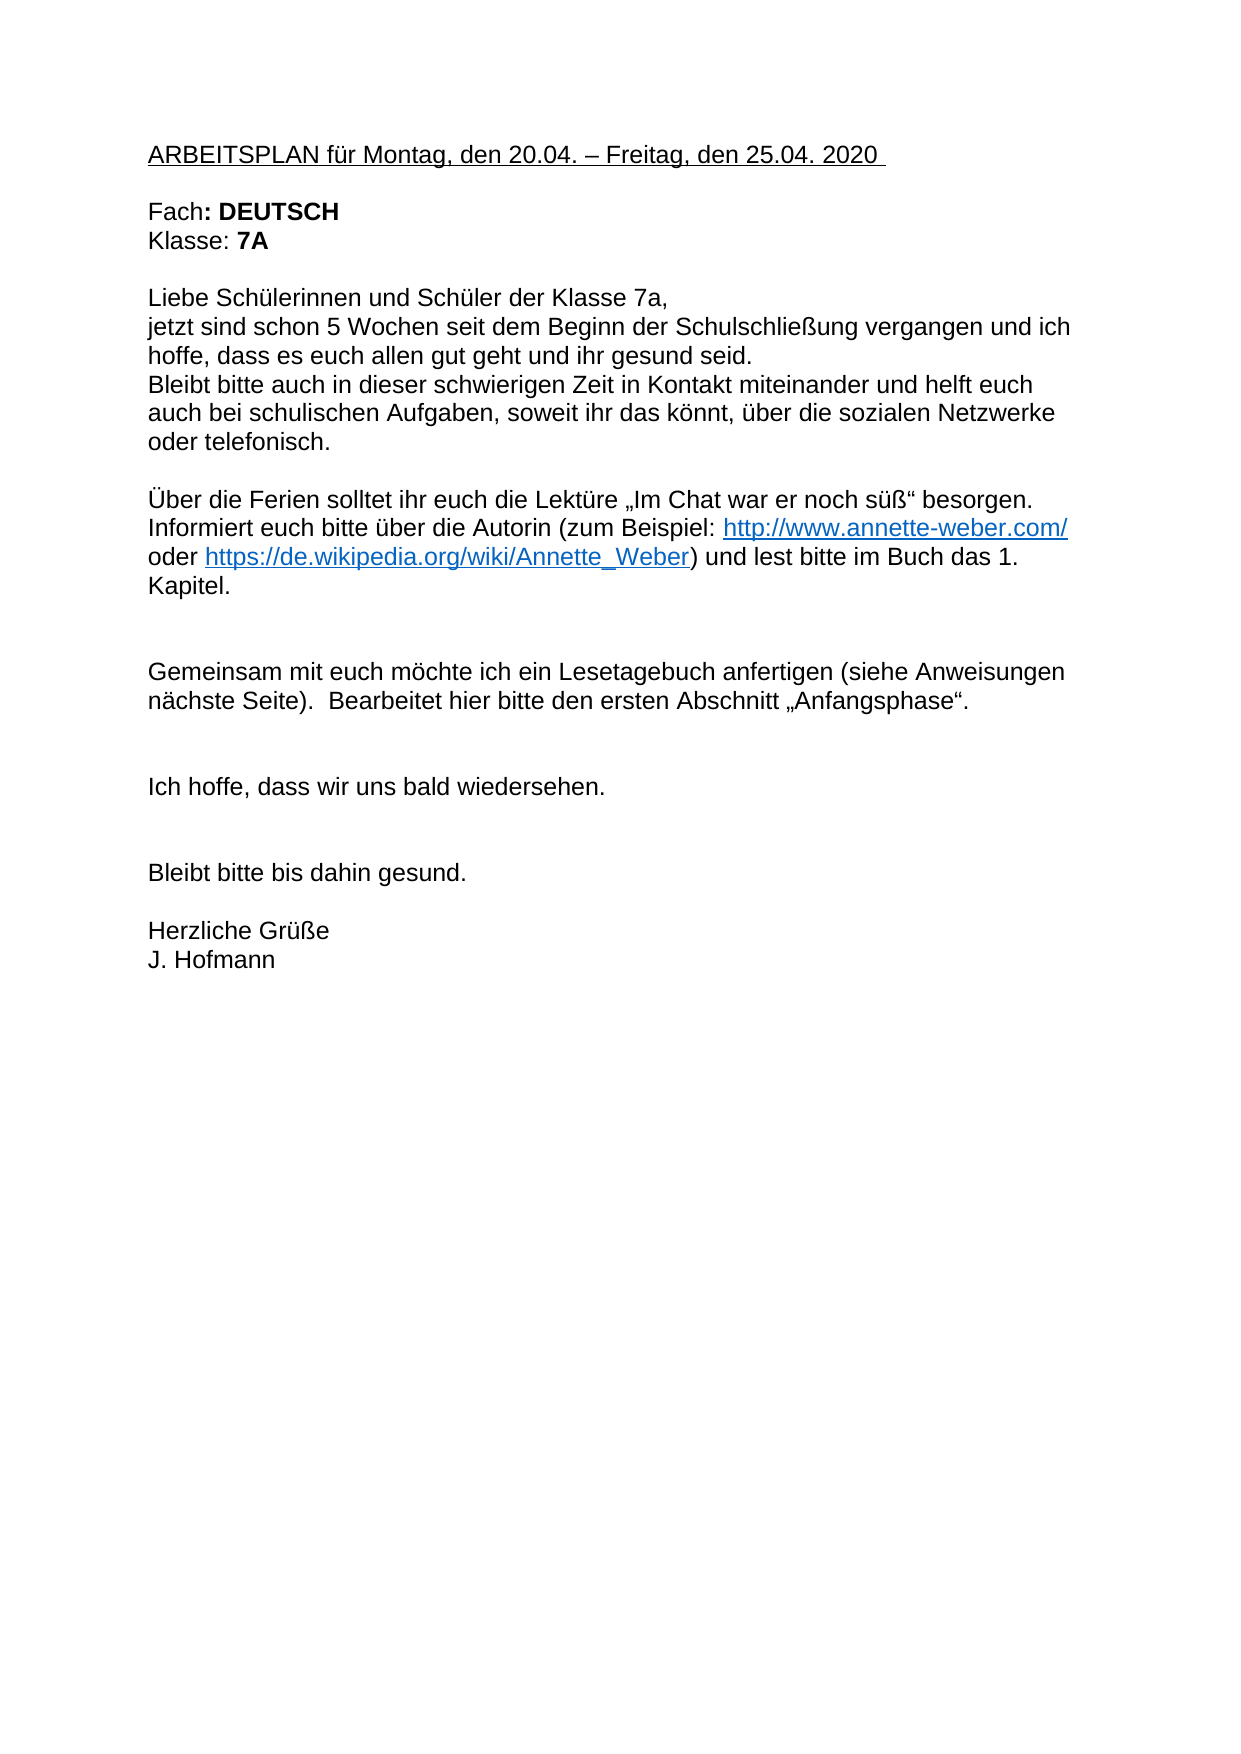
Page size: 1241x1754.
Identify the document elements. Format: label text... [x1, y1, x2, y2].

text ARBEITSPLAN für Montag, den 20.04. – Freitag, den 25.04. 2020 [148, 139, 1092, 168]
text Bleibt bitte bis dahin gesund. [148, 858, 1092, 887]
text Liebe Schülerinnen und Schüler der Klasse 7a, [148, 283, 1092, 312]
text Bleibt bitte auch in dieser schwierigen Zeit in Kontakt miteinander und helft euch auch bei schulischen Aufgaben, soweit ihr das könnt, über die sozialen Netzwerke oder telefonisch. [148, 369, 1092, 456]
text Ich hoffe, dass wir uns bald wiedersehen. [148, 772, 1092, 801]
text Klasse: 7A [148, 226, 1092, 254]
text Über die Ferien solltet ihr euch die Lektüre „Im Chat war er noch süß“ besorgen. Informiert euch bitte über die Autorin (zum Beispiel: http://www.annette-weber.com/ oder https://de.wikipedia.org/wiki/Annette_Weber) und lest bitte im Buch das 1. Kapitel. [148, 484, 1092, 599]
text Fach: DEUTSCH [148, 197, 1092, 226]
text jetzt sind schon 5 Wochen seit dem Beginn der Schulschließung vergangen und ich hoffe, dass es euch allen gut geht und ihr gesund seid. [148, 312, 1092, 369]
text Herzliche Grüße [148, 916, 1092, 944]
text J. Hofmann [148, 944, 1092, 973]
text Gemeinsam mit euch möchte ich ein Lesetagebuch anfertigen (siehe Anweisungen nächste Seite). Bearbeitet hier bitte den ersten Abschnitt „Anfangsphase“. [148, 657, 1092, 714]
